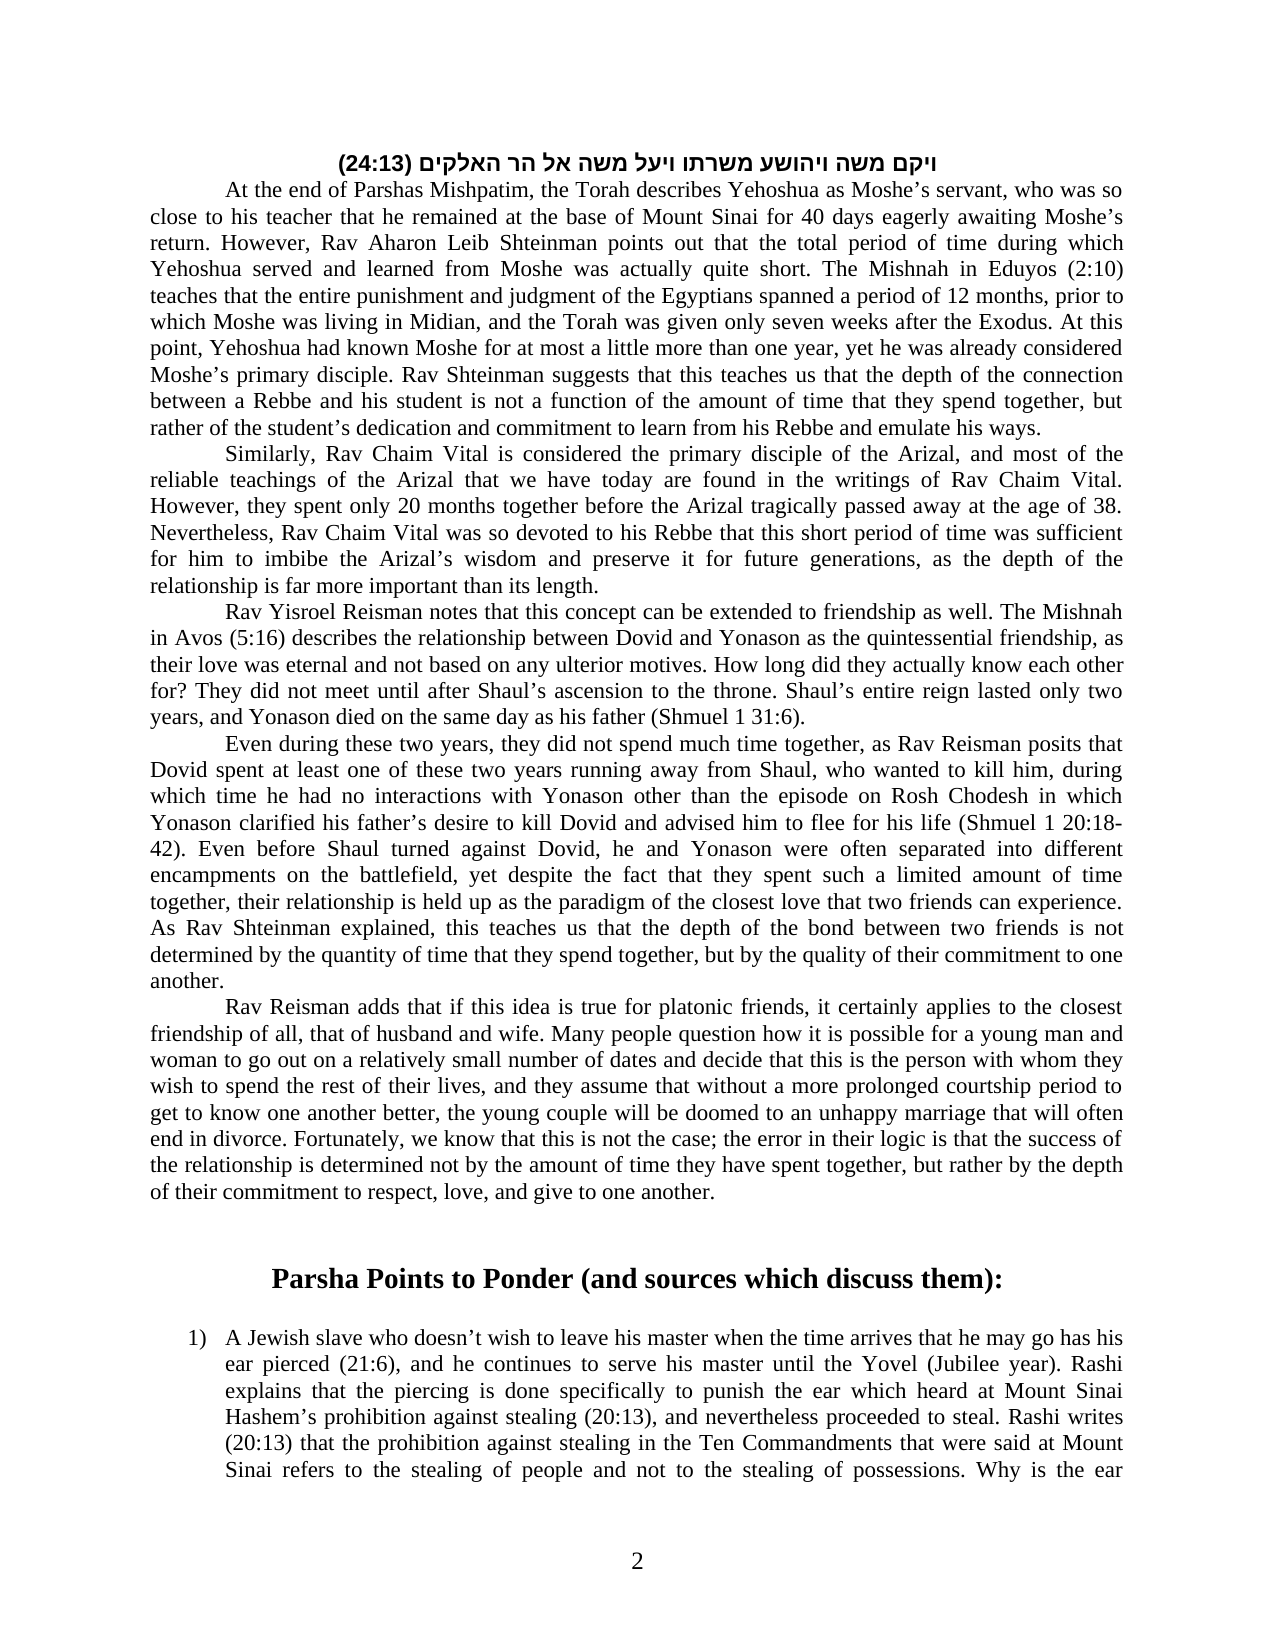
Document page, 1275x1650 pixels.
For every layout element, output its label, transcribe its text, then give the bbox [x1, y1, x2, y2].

text ויקם משה ויהושע משרתו ויעל משה אל הר האלקים (24:13) [150, 150, 1125, 176]
text Similarly, Rav Chaim Vital is considered the primary disciple of the Arizal, and most of the reliable teachings of the Arizal that we have today are found in the writings of Rav Chaim Vital. However, they spent only 20 months together before the Arizal tragically passed away at the age of 38. Nevertheless, Rav Chaim Vital was so devoted to his Rebbe that this short period of time was sufficient for him to imbibe the Arizal’s wisdom and preserve it for future generations, as the depth of the relationship is far more important than its length. [150, 440, 1125, 598]
text Parsha Points to Ponder (and sources which discuss them): [150, 1262, 1125, 1295]
text Even during these two years, they did not spend much time together, as Rav Reisman posits that Dovid spent at least one of these two years running away from Shaul, who wanted to kill him, during which time he had no interactions with Yonason other than the episode on Rosh Chodesh in which Yonason clarified his father’s desire to kill Dovid and advised him to flee for his life (Shmuel 1 20:18-42). Even before Shaul turned against Dovid, he and Yonason were often separated into different encampments on the battlefield, yet despite the fact that they spent such a limited amount of time together, their relationship is held up as the paradigm of the closest love that two friends can experience. As Rav Shteinman explained, this teaches us that the depth of the bond between two friends is not determined by the quantity of time that they spend together, but by the quality of their commitment to one another. [150, 730, 1125, 993]
text Rav Reisman adds that if this idea is true for platonic friends, it certainly applies to the closest friendship of all, that of husband and wife. Many people question how it is possible for a young man and woman to go out on a relatively small number of dates and decide that this is the person with whom they wish to spend the rest of their lives, and they assume that without a more prolonged courtship period to get to know one another better, the young couple will be doomed to an unhappy marriage that will often end in divorce. Fortunately, we know that this is not the case; the error in their logic is that the success of the relationship is determined not by the amount of time they have spent together, but rather by the depth of their commitment to respect, love, and give to one another. [150, 993, 1125, 1204]
text Rav Yisroel Reisman notes that this concept can be extended to friendship as well. The Mishnah in Avos (5:16) describes the relationship between Dovid and Yonason as the quintessential friendship, as their love was eternal and not based on any ulterior motives. How long did they actually know each other for? They did not meet until after Shaul’s ascension to the throne. Shaul’s entire reign lasted only two years, and Yonason died on the same day as his father (Shmuel 1 31:6). [150, 598, 1125, 730]
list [187, 1324, 1125, 1482]
text At the end of Parshas Mishpatim, the Torah describes Yehoshua as Moshe’s servant, who was so close to his teacher that he remained at the base of Mount Sinai for 40 days eagerly awaiting Moshe’s return. However, Rav Aharon Leib Shteinman points out that the total period of time during which Yehoshua served and learned from Moshe was actually quite short. The Mishnah in Eduyos (2:10) teaches that the entire punishment and judgment of the Egyptians spanned a period of 12 months, prior to which Moshe was living in Midian, and the Torah was given only seven weeks after the Exodus. At this point, Yehoshua had known Moshe for at most a little more than one year, yet he was already considered Moshe’s primary disciple. Rav Shteinman suggests that this teaches us that the depth of the connection between a Rebbe and his student is not a function of the amount of time that they spend together, but rather of the student’s dedication and commitment to learn from his Rebbe and emulate his ways. [150, 176, 1125, 440]
